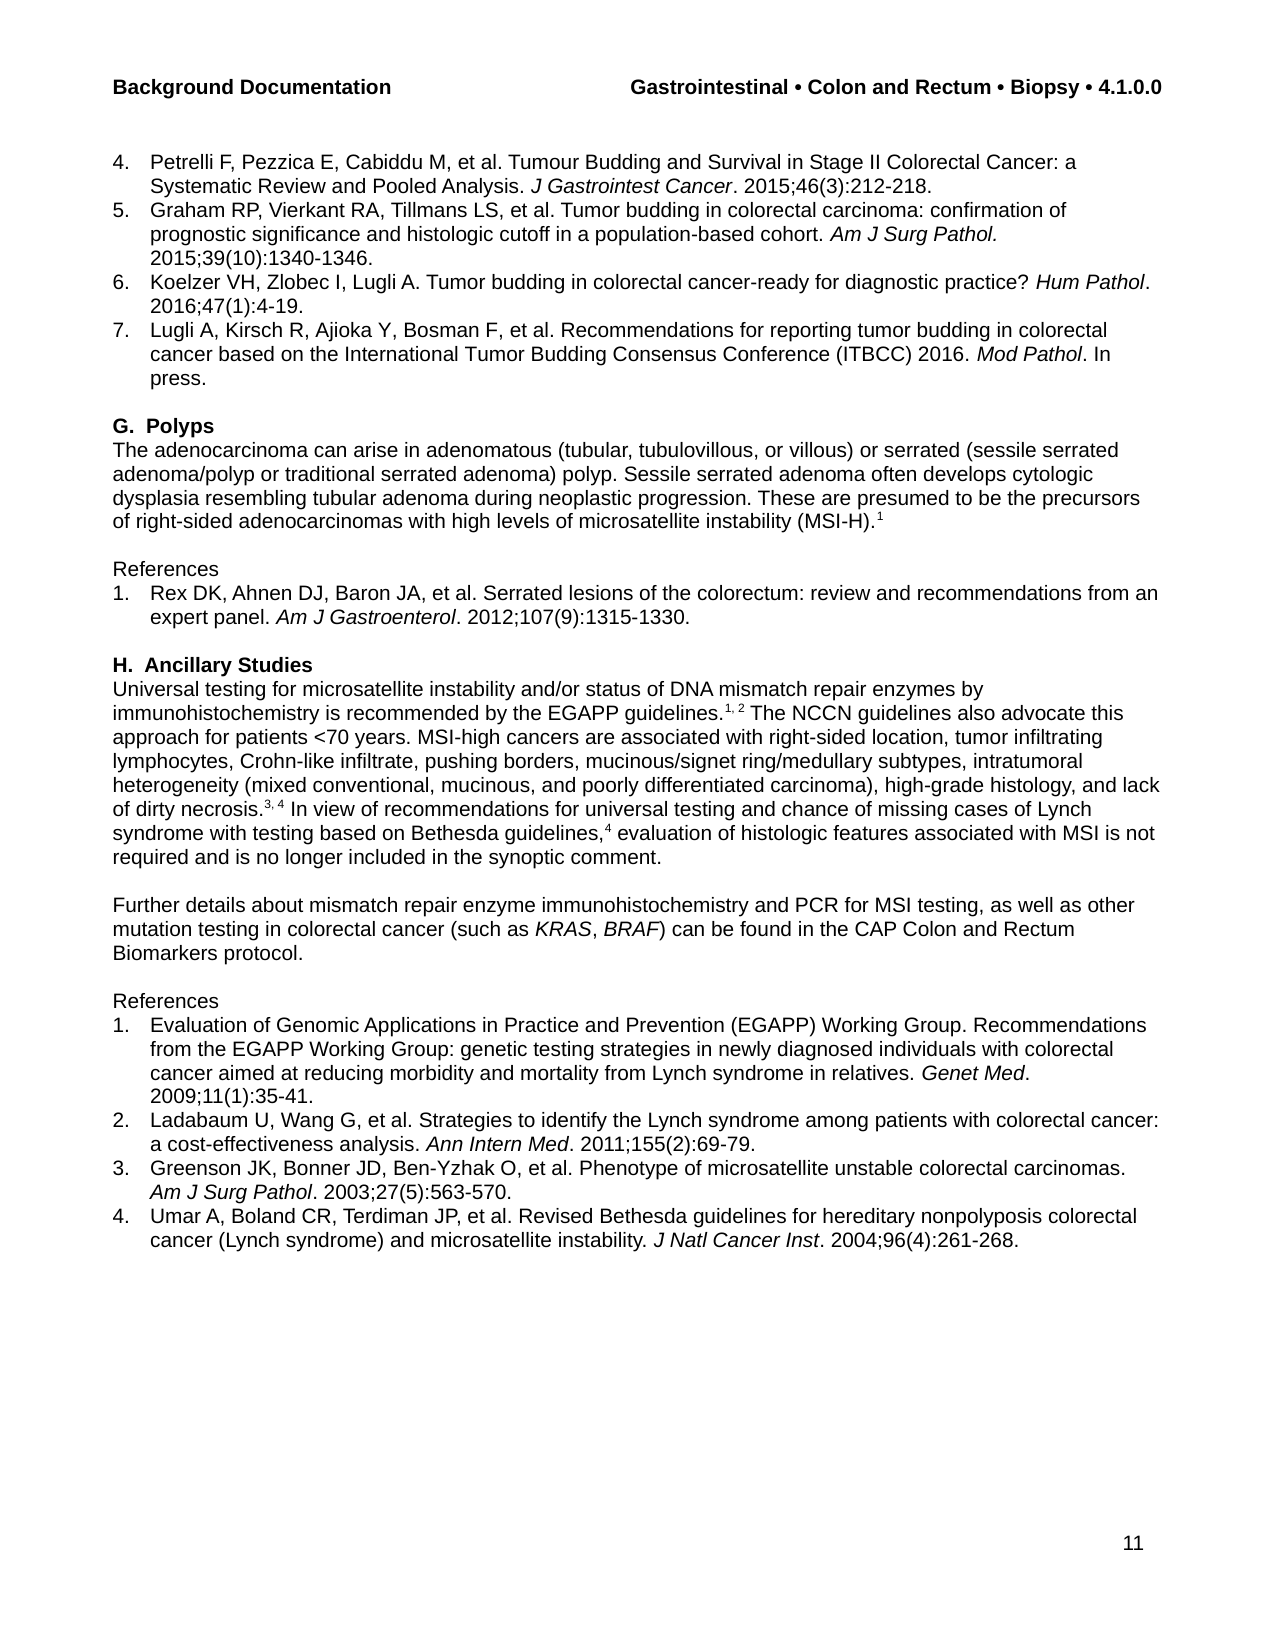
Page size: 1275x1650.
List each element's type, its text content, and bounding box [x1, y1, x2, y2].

list Graham RP, Vierkant RA, Tillmans LS, et al. Tumor budding in colorectal carcinoma: confirmation of prognostic significance and histologic cutoff in a population-based cohort. Am J Surg Pathol. 2015;39(10):1340-1346. [112, 198, 1162, 270]
list Lugli A, Kirsch R, Ajioka Y, Bosman F, et al. Recommendations for reporting tumor budding in colorectal cancer based on the International Tumor Budding Consensus Conference (ITBCC) 2016. Mod Pathol. In press. [112, 318, 1162, 389]
text The adenocarcinoma can arise in adenomatous (tubular, tubulovillous, or villous) or serrated (sessile serrated adenoma/polyp or traditional serrated adenoma) polyp. Sessile serrated adenoma often develops cytologic dysplasia resembling tubular adenoma during neoplastic progression. These are presumed to be the precursors of right-sided adenocarcinomas with high levels of microsatellite instability (MSI-H).1 [112, 437, 1162, 533]
list Rex DK, Ahnen DJ, Baron JA, et al. Serrated lesions of the colorectum: review and recommendations from an expert panel. Am J Gastroenterol. 2012;107(9):1315-1330. [112, 581, 1162, 629]
list Petrelli F, Pezzica E, Cabiddu M, et al. Tumour Budding and Survival in Stage II Colorectal Cancer: a Systematic Review and Pooled Analysis. J Gastrointest Cancer. 2015;46(3):212-218. [112, 150, 1162, 198]
list Greenson JK, Bonner JD, Ben-Yzhak O, et al. Phenotype of microsatellite unstable colorectal carcinomas. Am J Surg Pathol. 2003;27(5):563-570. [112, 1156, 1162, 1204]
subtitle G. Polyps [112, 413, 1162, 437]
list Evaluation of Genomic Applications in Practice and Prevention (EGAPP) Working Group. Recommendations from the EGAPP Working Group: genetic testing strategies in newly diagnosed individuals with colorectal cancer aimed at reducing morbidity and mortality from Lynch syndrome in relatives. Genet Med. 2009;11(1):35-41. [112, 1012, 1162, 1108]
list Umar A, Boland CR, Terdiman JP, et al. Revised Bethesda guidelines for hereditary nonpolyposis colorectal cancer (Lynch syndrome) and microsatellite instability. J Natl Cancer Inst. 2004;96(4):261-268. [112, 1204, 1162, 1252]
text References [112, 988, 1162, 1012]
list Koelzer VH, Zlobec I, Lugli A. Tumor budding in colorectal cancer-ready for diagnostic practice? Hum Pathol. 2016;47(1):4-19. [112, 270, 1162, 318]
text Further details about mismatch repair enzyme immunohistochemistry and PCR for MSI testing, as well as other mutation testing in colorectal cancer (such as KRAS, BRAF) can be found in the CAP Colon and Rectum Biomarkers protocol. [112, 893, 1162, 964]
text H. Ancillary Studies [112, 653, 1162, 677]
text Universal testing for microsatellite instability and/or status of DNA mismatch repair enzymes by immunohistochemistry is recommended by the EGAPP guidelines.1, 2 The NCCN guidelines also advocate this approach for patients <70 years. MSI-high cancers are associated with right-sided location, tumor infiltrating lymphocytes, Crohn-like infiltrate, pushing borders, mucinous/signet ring/medullary subtypes, intratumoral heterogeneity (mixed conventional, mucinous, and poorly differentiated carcinoma), high-grade histology, and lack of dirty necrosis.3, 4 In view of recommendations for universal testing and chance of missing cases of Lynch syndrome with testing based on Bethesda guidelines,4 evaluation of histologic features associated with MSI is not required and is no longer included in the synoptic comment. [112, 677, 1162, 869]
text References [112, 557, 1162, 581]
list Ladabaum U, Wang G, et al. Strategies to identify the Lynch syndrome among patients with colorectal cancer: a cost-effectiveness analysis. Ann Intern Med. 2011;155(2):69-79. [112, 1108, 1162, 1156]
